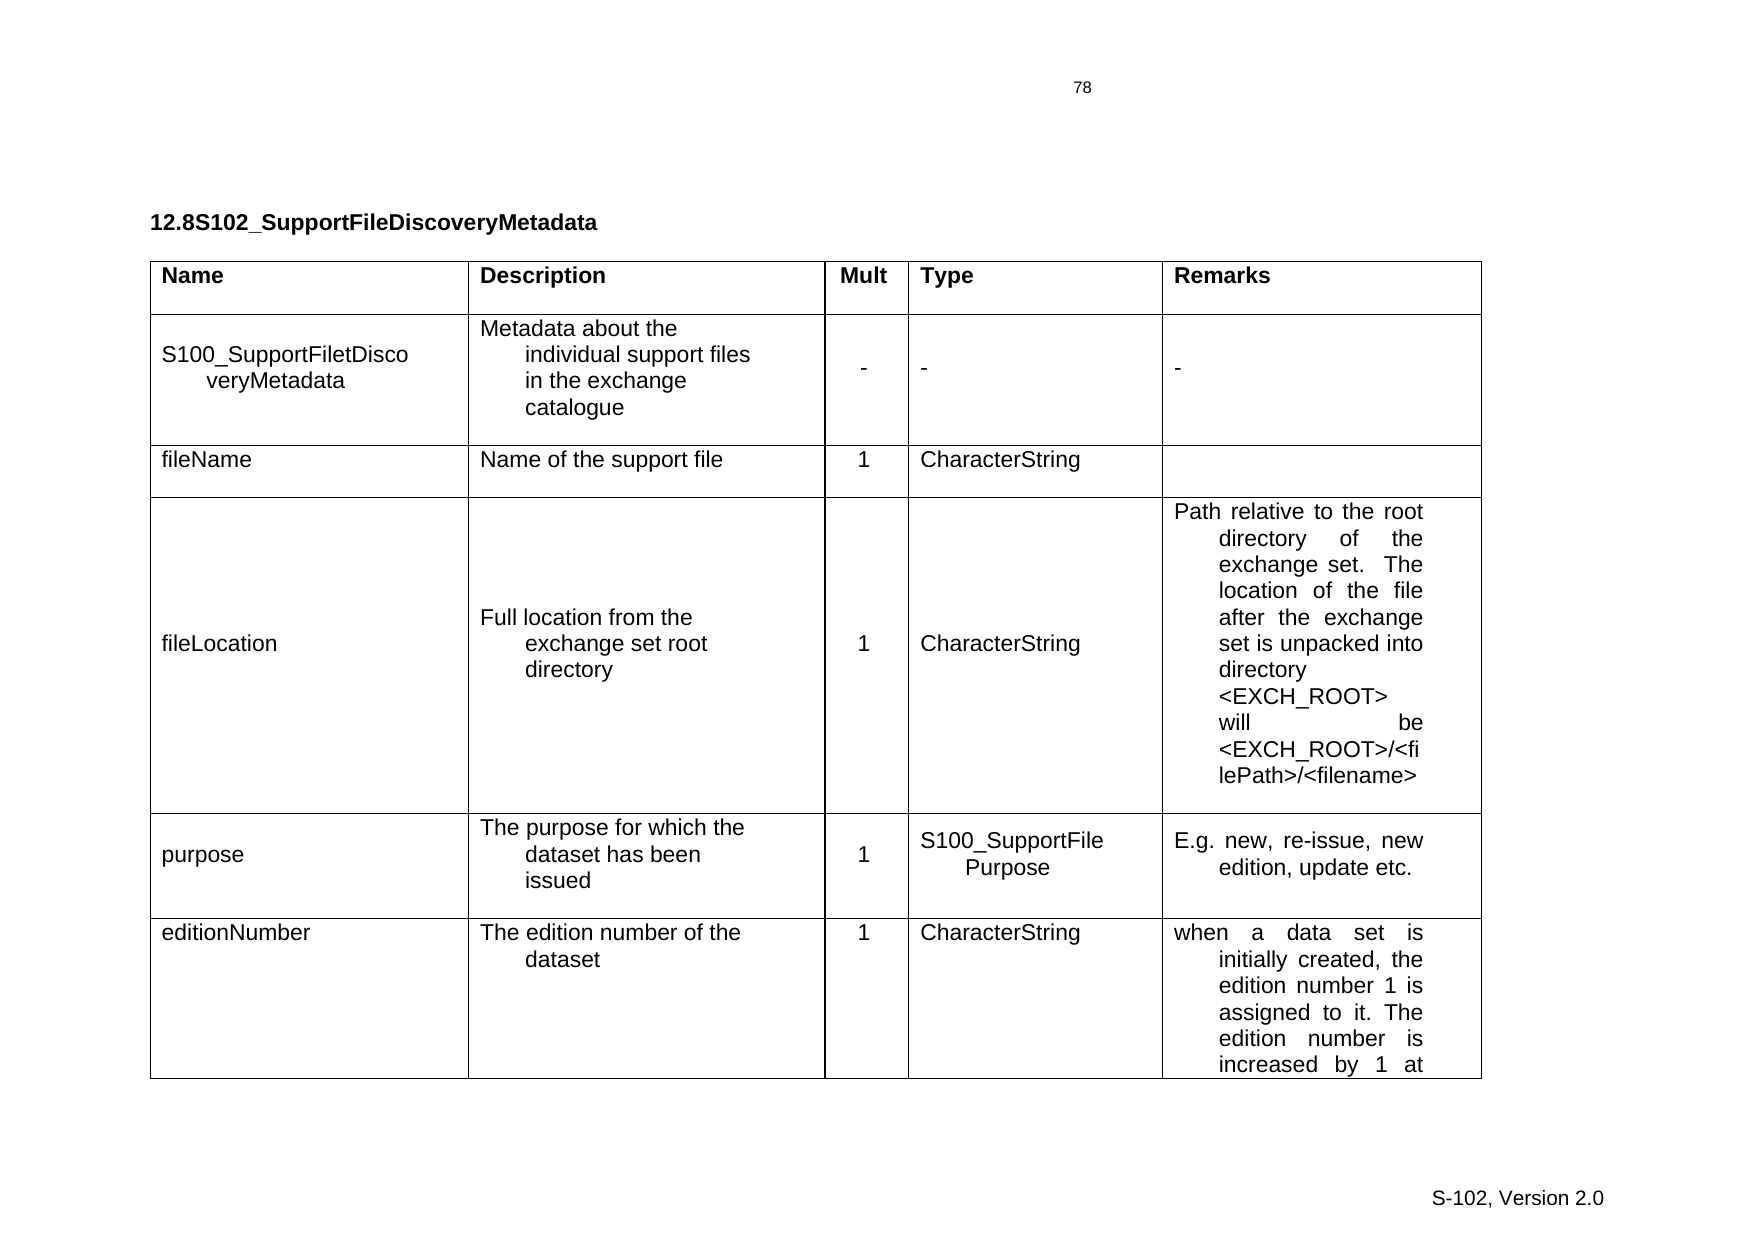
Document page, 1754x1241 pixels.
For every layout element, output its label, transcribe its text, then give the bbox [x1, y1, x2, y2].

table_cell 1 [826, 498, 908, 813]
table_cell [469, 919, 824, 1077]
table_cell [1163, 919, 1481, 1077]
table_cell CharacterString [909, 919, 1162, 1077]
table_header Remarks [1163, 262, 1481, 313]
subtitle S102_SupportFileDiscoveryMetadata [150, 210, 1557, 236]
table_cell S100_SupportFilePurpose [909, 814, 1162, 918]
table_cell - [1163, 315, 1481, 445]
table_cell 1 [826, 919, 908, 1077]
table_cell Metadata about the individual support files in the exchange catalogue [469, 315, 824, 445]
table_cell 1 [826, 814, 908, 918]
table_cell Full location from the exchange set root directory [469, 498, 824, 813]
table_header Type [909, 262, 1162, 313]
table_cell Name of the support file [469, 446, 824, 497]
table_cell E.g. new, re-issue, new edition, update etc. [1163, 814, 1481, 918]
table_cell 1 [826, 446, 908, 497]
table_header Mult [826, 262, 908, 313]
table_header Description [469, 262, 824, 313]
table_cell S100_SupportFiletDiscoveryMetadata [151, 315, 468, 445]
table_cell editionNumber [151, 919, 468, 1077]
table_cell fileLocation [151, 498, 468, 813]
table_cell CharacterString [909, 498, 1162, 813]
table_cell - [826, 315, 908, 445]
table_cell fileName [151, 446, 468, 497]
table_header Name [151, 262, 468, 313]
table_cell Path relative to the root directory of the exchange set. The location of the file after the exchange set is unpacked into directory <EXCH_ROOT> will be <EXCH_ROOT>/<filePath>/<filename> [1163, 498, 1481, 813]
table_cell The purpose for which the dataset has been issued [469, 814, 824, 918]
table_cell - [909, 315, 1162, 445]
table_cell CharacterString [909, 446, 1162, 497]
table_cell purpose [151, 814, 468, 918]
table_cell [1163, 446, 1481, 497]
